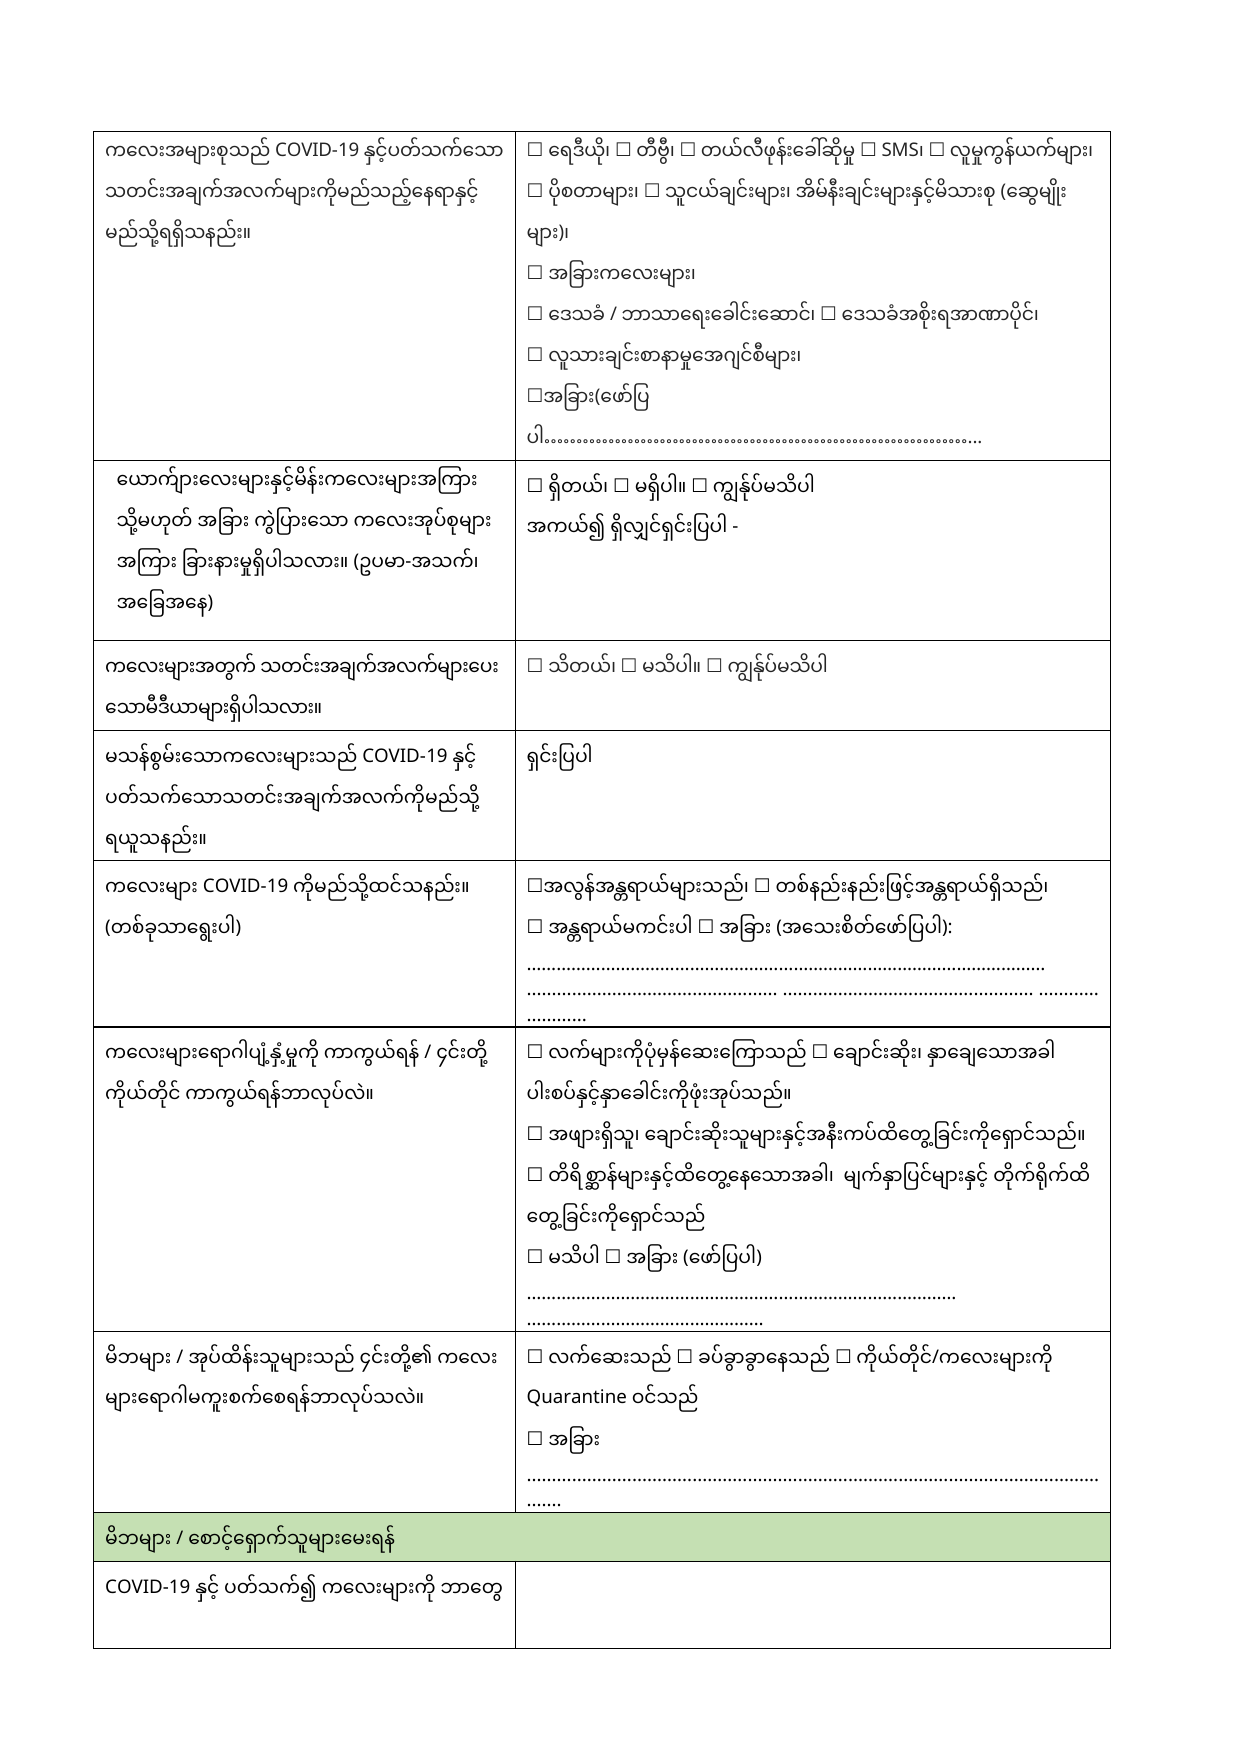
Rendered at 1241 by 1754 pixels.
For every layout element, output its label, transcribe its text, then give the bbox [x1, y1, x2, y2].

table_cell ☐ ရှိတယ်၊ ☐ မရှိပါ။ ☐ ကျွန်ုပ်မသိပါ အကယ်၍ ရှိလျှင်ရှင်းပြပါ - [516, 461, 1110, 640]
table_cell မိဘများ / အုပ်ထိန်းသူများသည် ၄င်းတို့၏ ကလေးများရောဂါမကူးစက်စေရန်ဘာလုပ်သလဲ။ [94, 1332, 515, 1512]
table_cell မိဘများ / စောင့်ရှောက်သူများမေးရန် [94, 1513, 1110, 1561]
table_cell ☐ ရေဒီယို၊ ☐ တီဗွီ၊ ☐ တယ်လီဖုန်းခေါ်ဆိုမှု ☐ SMS၊ ☐ လူမှုကွန်ယက်များ၊ ☐ ပိုစတာများ၊ ☐ သူငယ်ချင်းများ၊ အိမ်နီးချင်းများနှင့်မိသားစု (ဆွေမျိုးများ)၊ ☐ အခြားကလေးများ၊ ☐ ဒေသခံ / ဘာသာရေးခေါင်းဆောင်၊ ☐ ဒေသခံအစိုးရအာဏာပိုင်၊ ☐ လူသားချင်းစာနာမှုအေဂျင်စီများ၊ ☐အခြား(ဖော်ပြပါ…………………………………………………………... [516, 132, 1110, 459]
table_cell ☐ သိတယ်၊ ☐ မသိပါ။ ☐ ကျွန်ုပ်မသိပါ [516, 641, 1110, 730]
table_cell ကလေးများ COVID-19 ကိုမည်သို့ထင်သနည်း။ (တစ်ခုသာရွေးပါ) [94, 861, 515, 1026]
table_cell မသန်စွမ်းသောကလေးများသည် COVID-19 နှင့်ပတ်သက်သောသတင်းအချက်အလက်ကိုမည်သို့ရယူသနည်း။ [94, 731, 515, 860]
table_cell ☐ လက်ဆေးသည် ☐ ခပ်ခွာခွာနေသည် ☐ ကိုယ်တိုင်/ကလေးများကို Quarantine ဝင်သည် ☐ အခြား ......................................................................................................................... [516, 1332, 1110, 1512]
table_cell ☐အလွန်အန္တရာယ်များသည်၊ ☐ တစ်နည်းနည်းဖြင့်အန္တရာယ်ရှိသည်၊ ☐ အန္တရာယ်မကင်းပါ ☐ အခြား (အသေးစိတ်ဖော်ပြပါ): …………………………………………………………………………………………… .................................................. .................................................. ........................ [516, 861, 1110, 1026]
table_cell ကလေးများရောဂါပျံ့နှံ့မှုကို ကာကွယ်ရန် / ၄င်းတို့ကိုယ်တိုင် ကာကွယ်ရန်ဘာလုပ်လဲ။ [94, 1028, 515, 1331]
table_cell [94, 1562, 515, 1648]
table_cell ကလေးများအတွက် သတင်းအချက်အလက်များပေးသောမီဒီယာများရှိပါသလား။ [94, 641, 515, 730]
table_cell [516, 1562, 1110, 1648]
table_cell ☐ လက်များကိုပုံမှန်ဆေးကြောသည် ☐ ချောင်းဆိုး၊ နှာချေသောအခါ ပါးစပ်နှင့်နှာခေါင်းကိုဖုံးအုပ်သည်။ ☐ အဖျားရှိသူ၊ ချောင်းဆိုးသူများနှင့်အနီးကပ်ထိတွေ့ခြင်းကိုရှောင်သည်။ ☐ တိရိစ္ဆာန်များနှင့်ထိတွေ့နေသောအခါ၊ မျက်နှာပြင်များနှင့် တိုက်ရိုက်ထိတွေ့ခြင်းကိုရှောင်သည် ☐ မသိပါ ☐ အခြား (ဖော်ပြပါ) …………………………………………………………………………… ………………………………………… [516, 1028, 1110, 1331]
table_cell ယောက်ျားလေးများနှင့်မိန်းကလေးများအကြား သို့မဟုတ် အခြား ကွဲပြားသော ကလေးအုပ်စုများအကြား ခြားနားမှုရှိပါသလား။ (ဥပမာ-အသက်၊ အခြေအနေ) [94, 461, 515, 640]
table_cell ကလေးအများစုသည် COVID-19 နှင့်ပတ်သက်သောသတင်းအချက်အလက်များကိုမည်သည့်နေရာနှင့်မည်သို့ရရှိသနည်း။ [94, 132, 515, 459]
table_cell ရှင်းပြပါ [516, 731, 1110, 860]
